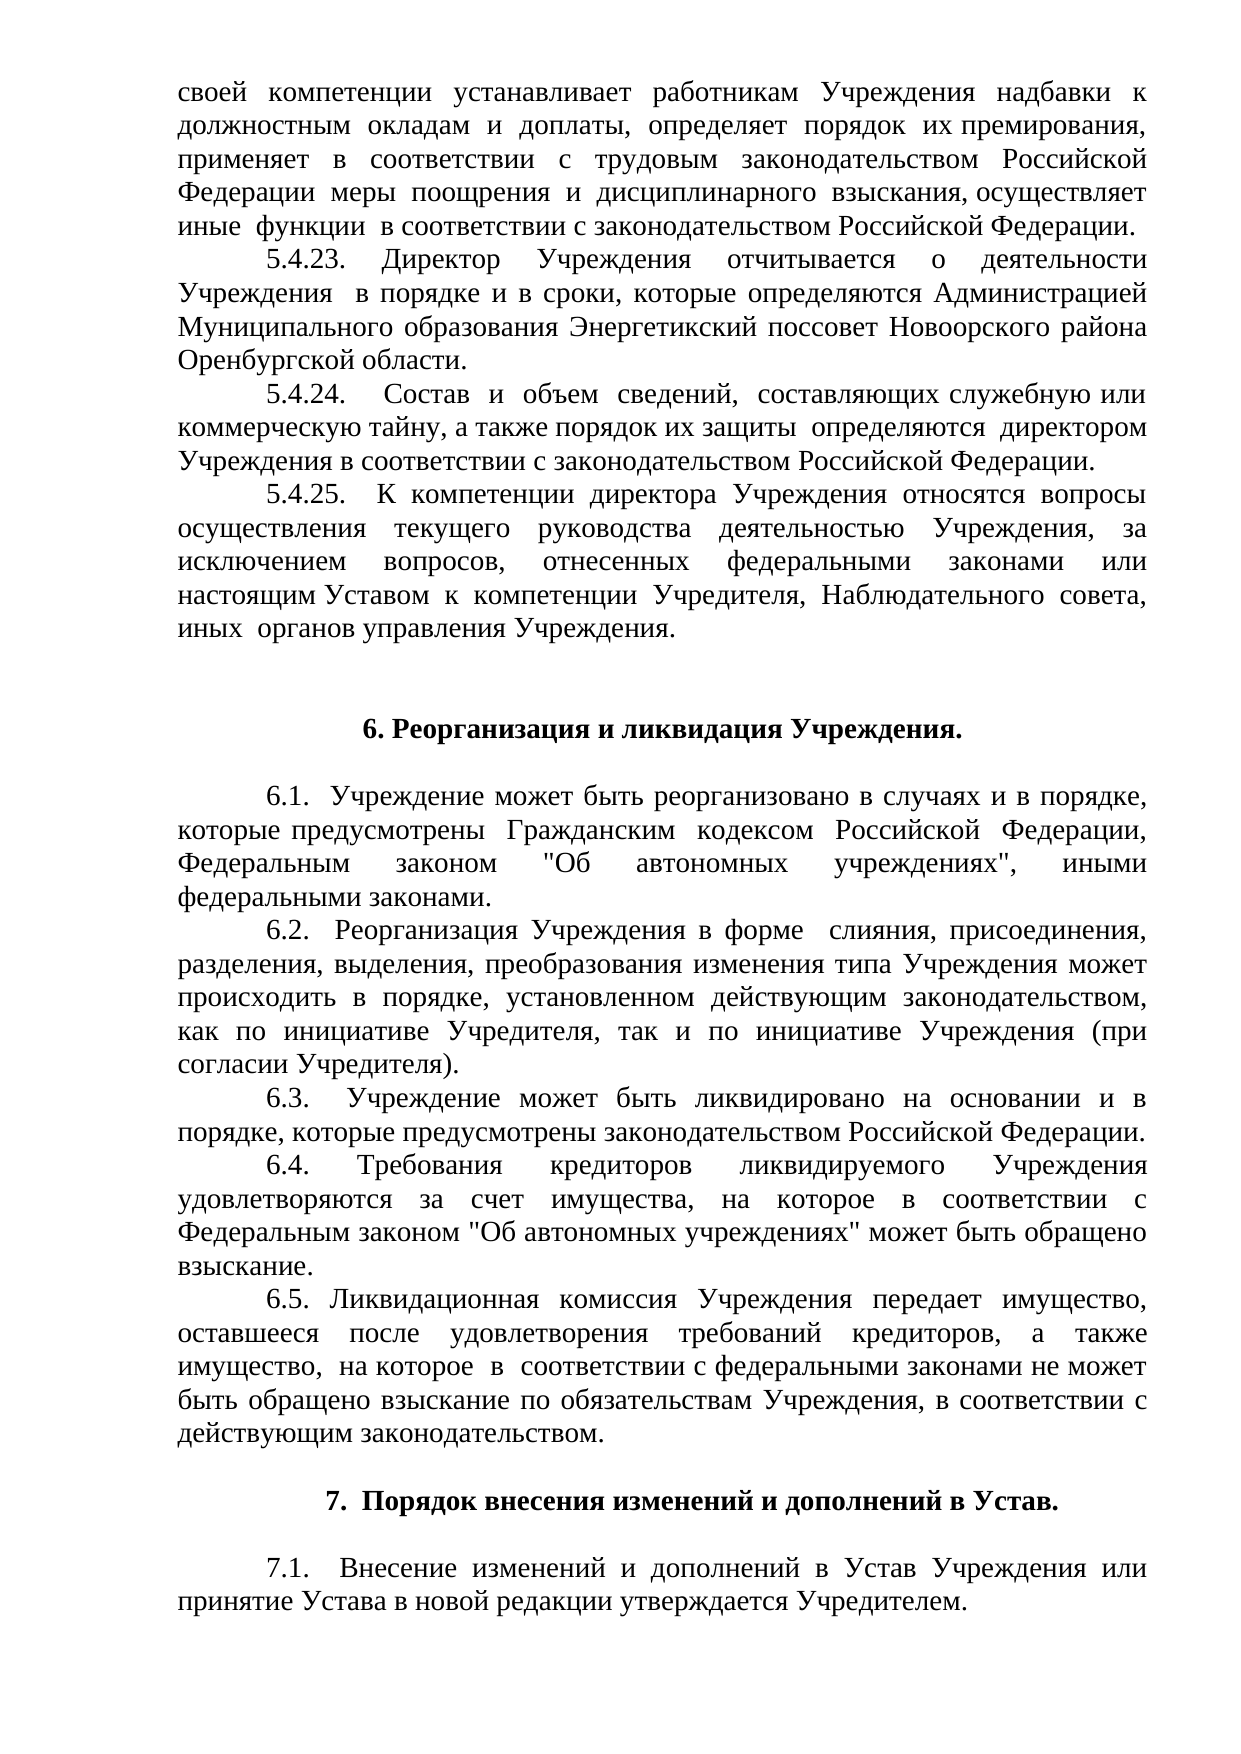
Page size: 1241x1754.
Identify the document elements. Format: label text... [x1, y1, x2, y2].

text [177, 74, 1148, 242]
text 5.4.25. К компетенции директора Учреждения относятся вопросы осуществления текущего руководства деятельностью Учреждения, за исключением вопросов, отнесенных федеральными законами или настоящим Уставом к компетенции Учредителя, Наблюдательного совета, иных органов управления Учреждения. [177, 476, 1148, 644]
text 7. Порядок внесения изменений и дополнений в Устав. [177, 1483, 1148, 1516]
text 5.4.24. Состав и объем сведений, составляющих служебную или коммерческую тайну, а также порядок их защиты определяются директором Учреждения в соответствии с законодательством Российской Федерации. [177, 376, 1148, 476]
text 6.1. Учреждение может быть реорганизовано в случаях и в порядке, которые предусмотрены Гражданским кодексом Российской Федерации, Федеральным законом "Об автономных учреждениях", иными федеральными законами. [177, 778, 1148, 912]
text 6.3. Учреждение может быть ликвидировано на основании и в порядке, которые предусмотрены законодательством Российской Федерации. [177, 1080, 1148, 1147]
text 6.4. Требования кредиторов ликвидируемого Учреждения удовлетворяются за счет имущества, на которое в соответствии с Федеральным законом "Об автономных учреждениях" может быть обращено взыскание. [177, 1147, 1148, 1281]
text 5.4.23. Директор Учреждения отчитывается о деятельности Учреждения в порядке и в сроки, которые определяются Администрацией Муниципального образования Энергетикский поссовет Новоорского района Оренбургской области. [177, 242, 1148, 376]
text 7.1. Внесение изменений и дополнений в Устав Учреждения или принятие Устава в новой редакции утверждается Учредителем. [177, 1550, 1148, 1617]
text 6. Реорганизация и ликвидация Учреждения. [177, 711, 1148, 745]
text 6.2. Реорганизация Учреждения в форме слияния, присоединения, разделения, выделения, преобразования изменения типа Учреждения может происходить в порядке, установленном действующим законодательством, как по инициативе Учредителя, так и по инициативе Учреждения (при согласии Учредителя). [177, 912, 1148, 1080]
text 6.5. Ликвидационная комиссия Учреждения передает имущество, оставшееся после удовлетворения требований кредиторов, а также имущество, на которое в соответствии с федеральными законами не может быть обращено взыскание по обязательствам Учреждения, в соответствии с действующим законодательством. [177, 1281, 1148, 1449]
